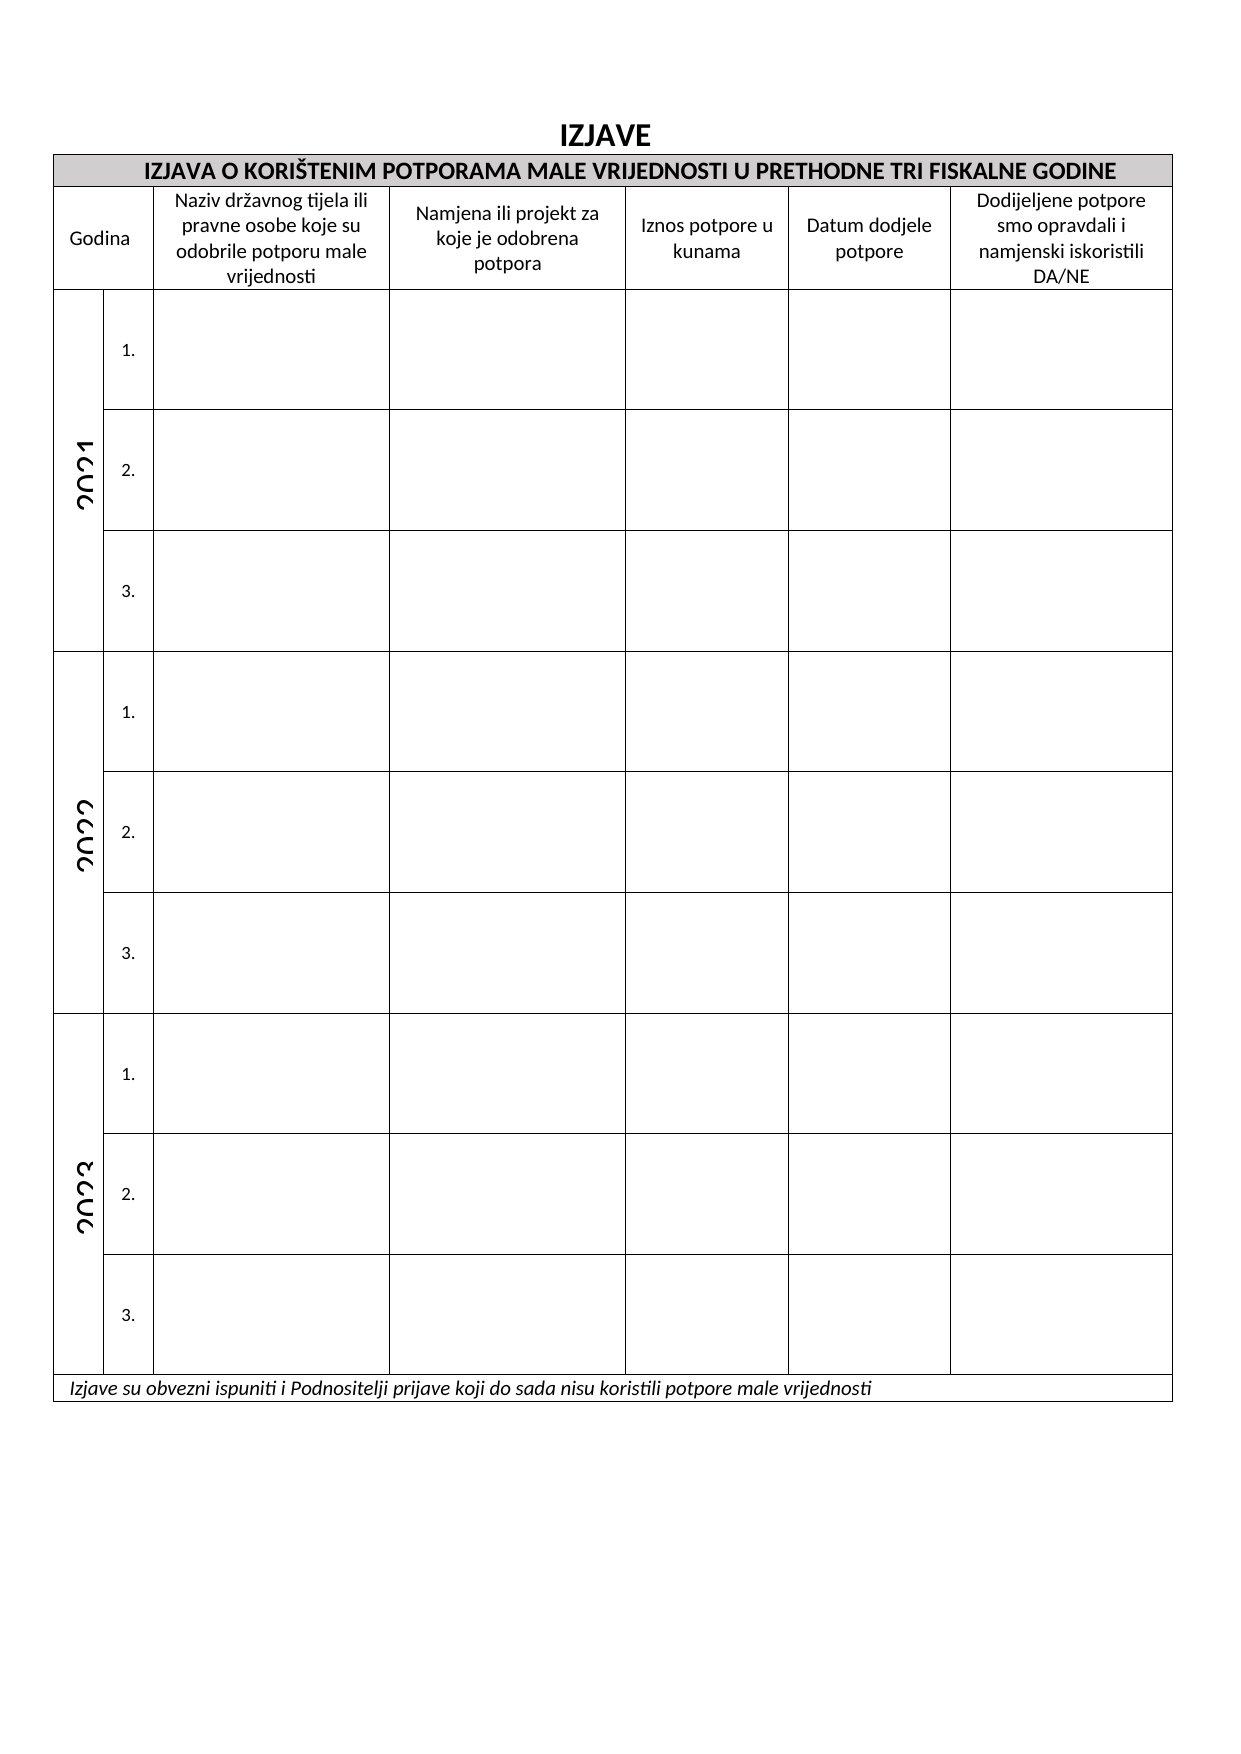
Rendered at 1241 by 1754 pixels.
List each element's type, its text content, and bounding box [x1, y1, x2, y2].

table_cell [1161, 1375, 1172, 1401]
table_cell Godina [54, 187, 153, 289]
table_header IZJAVA O KORIŠTENIM POTPORAMA MALE VRIJEDNOSTI U PRETHODNE TRI FISKALNE GODINE [54, 155, 1172, 186]
table_cell Namjena ili projekt za koje je odobrena potpora [390, 187, 625, 289]
table_cell 2021. [54, 290, 103, 651]
table_cell [789, 772, 950, 892]
table_cell Dodijeljene potpore smo opravdali i namjenski iskoristili DA/NE [951, 187, 1172, 289]
table_cell [951, 531, 1172, 651]
table_cell [154, 1134, 389, 1254]
table_cell 1. [104, 290, 153, 409]
table_cell [789, 1134, 950, 1254]
table_cell [951, 1014, 1172, 1133]
table_cell [626, 410, 788, 530]
table_cell [154, 652, 389, 771]
table_cell [626, 652, 788, 771]
table_cell [626, 772, 788, 892]
table_cell 3. [104, 1255, 153, 1374]
table_cell [154, 531, 389, 651]
table_cell Naziv državnog tijela ili pravne osobe koje su odobrile potporu male vrijednosti [154, 187, 389, 289]
table_cell [390, 531, 625, 651]
table_cell [390, 290, 625, 409]
table_cell [951, 290, 1172, 409]
table_cell 1. [104, 1014, 153, 1133]
table_cell [154, 410, 389, 530]
table_cell 2. [104, 772, 153, 892]
table_cell 2. [104, 1134, 153, 1254]
table_cell [951, 893, 1172, 1012]
table_cell [951, 772, 1172, 892]
table_cell 2023. [54, 1014, 103, 1374]
table_cell [789, 652, 950, 771]
table_cell [390, 772, 625, 892]
table_cell [154, 290, 389, 409]
table_cell [154, 893, 389, 1012]
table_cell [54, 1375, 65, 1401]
table_cell [951, 652, 1172, 771]
table_cell [789, 290, 950, 409]
table_cell [951, 410, 1172, 530]
table_cell [626, 893, 788, 1012]
table_cell [789, 893, 950, 1012]
table_cell [626, 1134, 788, 1254]
table_cell [390, 893, 625, 1012]
table_cell [390, 1255, 625, 1374]
table_cell [789, 1014, 950, 1133]
table_cell [154, 1014, 389, 1133]
table_cell 2022. [54, 652, 103, 1012]
table_cell [626, 290, 788, 409]
table_cell 2. [104, 410, 153, 530]
table_cell 1. [104, 652, 153, 771]
table_cell [789, 531, 950, 651]
table_cell [390, 1134, 625, 1254]
table_cell [154, 1255, 389, 1374]
table_cell [390, 1014, 625, 1133]
table_cell [390, 410, 625, 530]
table_cell [626, 531, 788, 651]
text IZJAVE [59, 114, 1152, 154]
table_cell [951, 1134, 1172, 1254]
table_cell [626, 1255, 788, 1374]
table_cell Datum dodjele potpore [789, 187, 950, 289]
table_cell [951, 1255, 1172, 1374]
table_cell [390, 652, 625, 771]
table_cell 3. [104, 531, 153, 651]
table_cell Iznos potpore u kunama [626, 187, 788, 289]
table_cell [789, 1255, 950, 1374]
table_cell [626, 1014, 788, 1133]
table_cell [789, 410, 950, 530]
table_cell [154, 772, 389, 892]
table_cell 3. [104, 893, 153, 1012]
